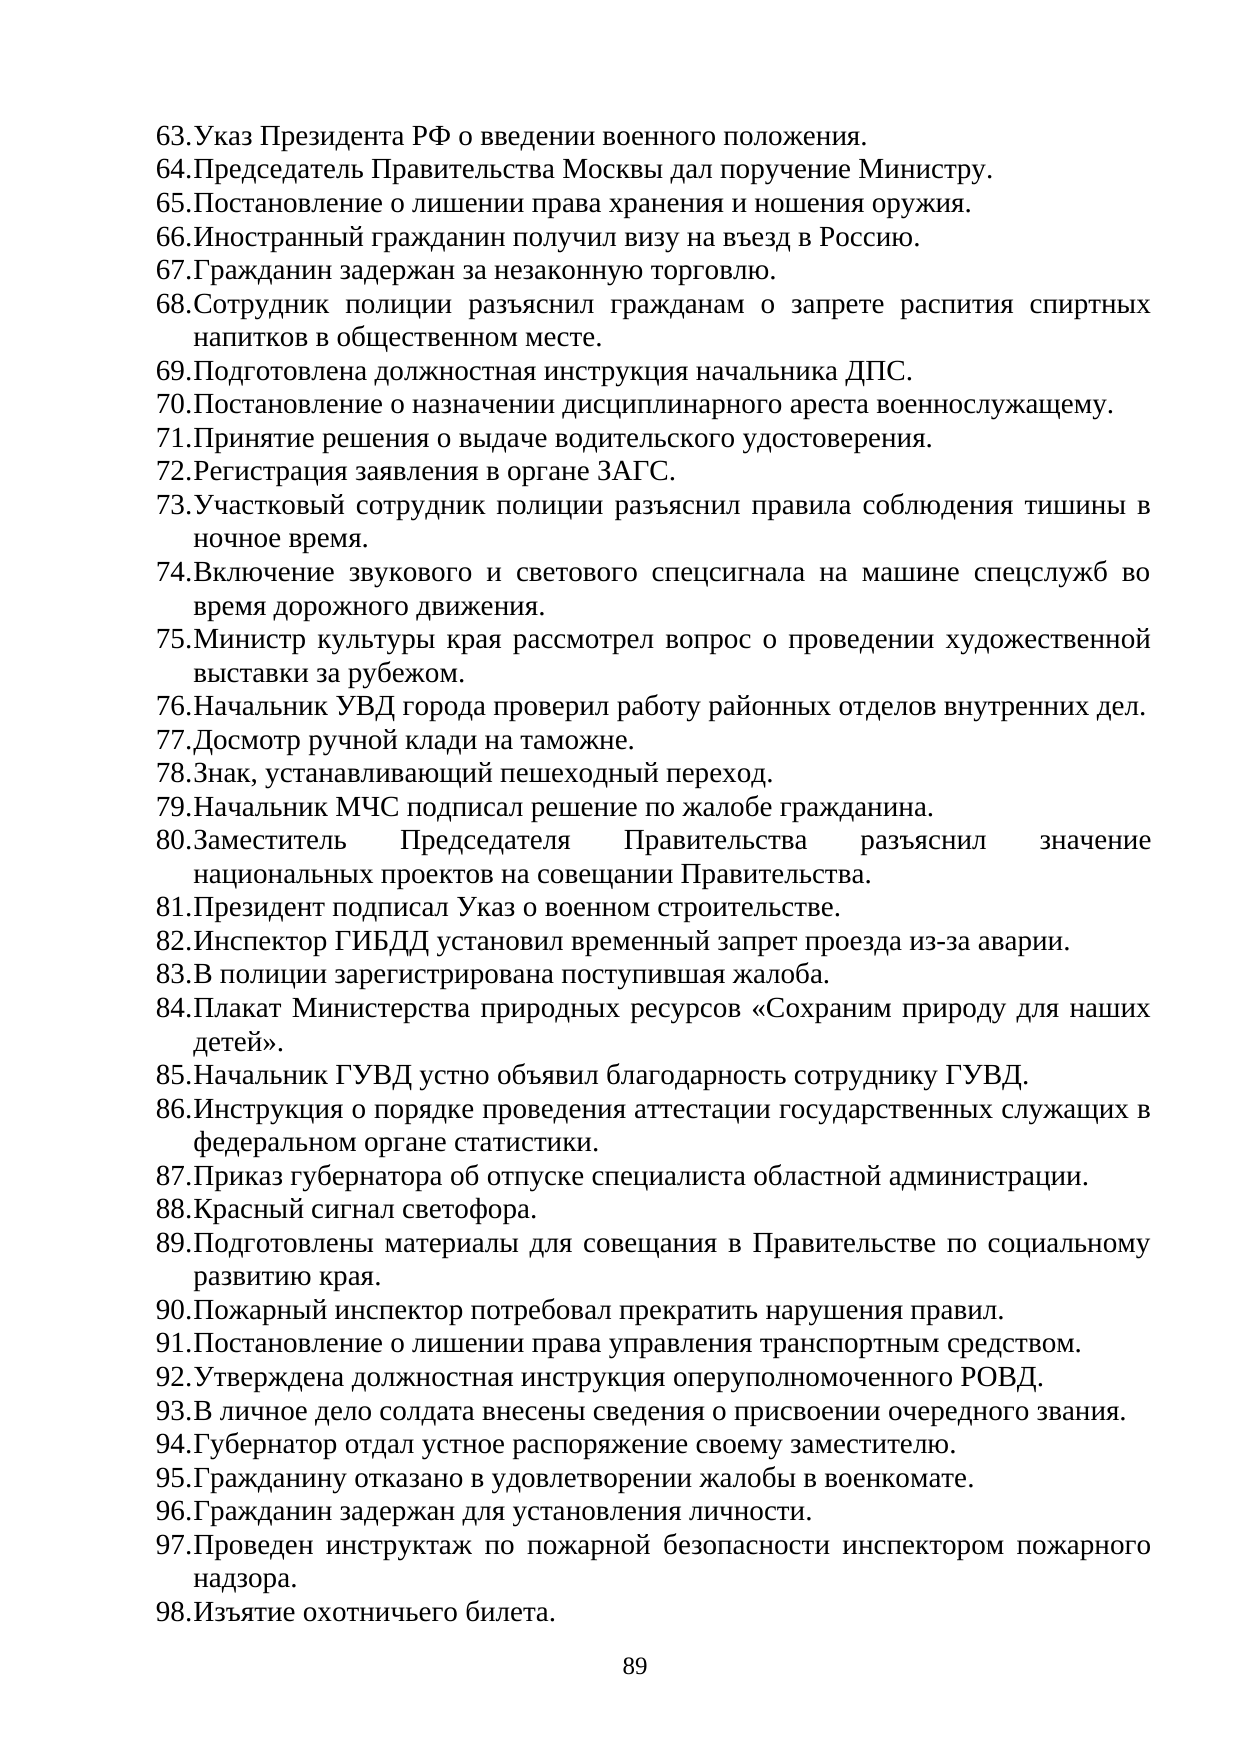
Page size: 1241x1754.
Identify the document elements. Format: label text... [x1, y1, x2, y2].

list Подготовлены материалы для совещания в Правительстве по социальному развитию края. [156, 1225, 1152, 1292]
list Постановление о лишении права управления транспортным средством. [156, 1326, 1152, 1359]
list Начальник ГУВД устно объявил благодарность сотруднику ГУВД. [156, 1057, 1152, 1091]
list Регистрация заявления в органе ЗАГС. [156, 453, 1152, 487]
list В полиции зарегистрирована поступившая жалоба. [156, 957, 1152, 990]
list Постановление о назначении дисциплинарного ареста военнослужащему. [156, 386, 1152, 420]
list Гражданину отказано в удовлетворении жалобы в военкомате. [156, 1460, 1152, 1493]
list Указ Президента РФ о введении военного положения. [156, 118, 1152, 152]
list Инструкция о порядке проведения аттестации государственных служащих в федеральном органе статистики. [156, 1091, 1152, 1158]
list Гражданин задержан для установления личности. [156, 1493, 1152, 1527]
list Знак, устанавливающий пешеходный переход. [156, 755, 1152, 789]
list Председатель Правительства Москвы дал поручение Министру. [156, 152, 1152, 185]
list Включение звукового и светового спецсигнала на машине спецслужб во время дорожного движения. [156, 554, 1152, 621]
list Пожарный инспектор потребовал прекратить нарушения правил. [156, 1292, 1152, 1326]
list Сотрудник полиции разъяснил гражданам о запрете распития спиртных напитков в общественном месте. [156, 286, 1152, 353]
list В личное дело солдата внесены сведения о присвоении очередного звания. [156, 1393, 1152, 1426]
list Министр культуры края рассмотрел вопрос о проведении художественной выставки за рубежом. [156, 621, 1152, 688]
list Губернатор отдал устное распоряжение своему заместителю. [156, 1426, 1152, 1460]
list Изъятие охотничьего билета. [156, 1594, 1152, 1627]
list Утверждена должностная инструкция оперуполномоченного РОВД. [156, 1359, 1152, 1393]
list Участковый сотрудник полиции разъяснил правила соблюдения тишины в ночное время. [156, 487, 1152, 554]
list Приказ губернатора об отпуске специалиста областной администрации. [156, 1158, 1152, 1191]
list Проведен инструктаж по пожарной безопасности инспектором пожарного надзора. [156, 1527, 1152, 1594]
list Президент подписал Указ о военном строительстве. [156, 889, 1152, 923]
list Начальник УВД города проверил работу районных отделов внутренних дел. [156, 688, 1152, 722]
list Заместитель Председателя Правительства разъяснил значение национальных проектов на совещании Правительства. [156, 822, 1152, 889]
list Подготовлена должностная инструкция начальника ДПС. [156, 353, 1152, 386]
list Плакат Министерства природных ресурсов «Сохраним природу для наших детей». [156, 990, 1152, 1057]
list Постановление о лишении права хранения и ношения оружия. [156, 185, 1152, 219]
list Принятие решения о выдаче водительского удостоверения. [156, 420, 1152, 453]
list Красный сигнал светофора. [156, 1191, 1152, 1225]
list Инспектор ГИБДД установил временный запрет проезда из-за аварии. [156, 923, 1152, 957]
list Начальник МЧС подписал решение по жалобе гражданина. [156, 789, 1152, 822]
list Иностранный гражданин получил визу на въезд в Россию. [156, 219, 1152, 252]
list Досмотр ручной клади на таможне. [156, 722, 1152, 755]
list Гражданин задержан за незаконную торговлю. [156, 252, 1152, 286]
